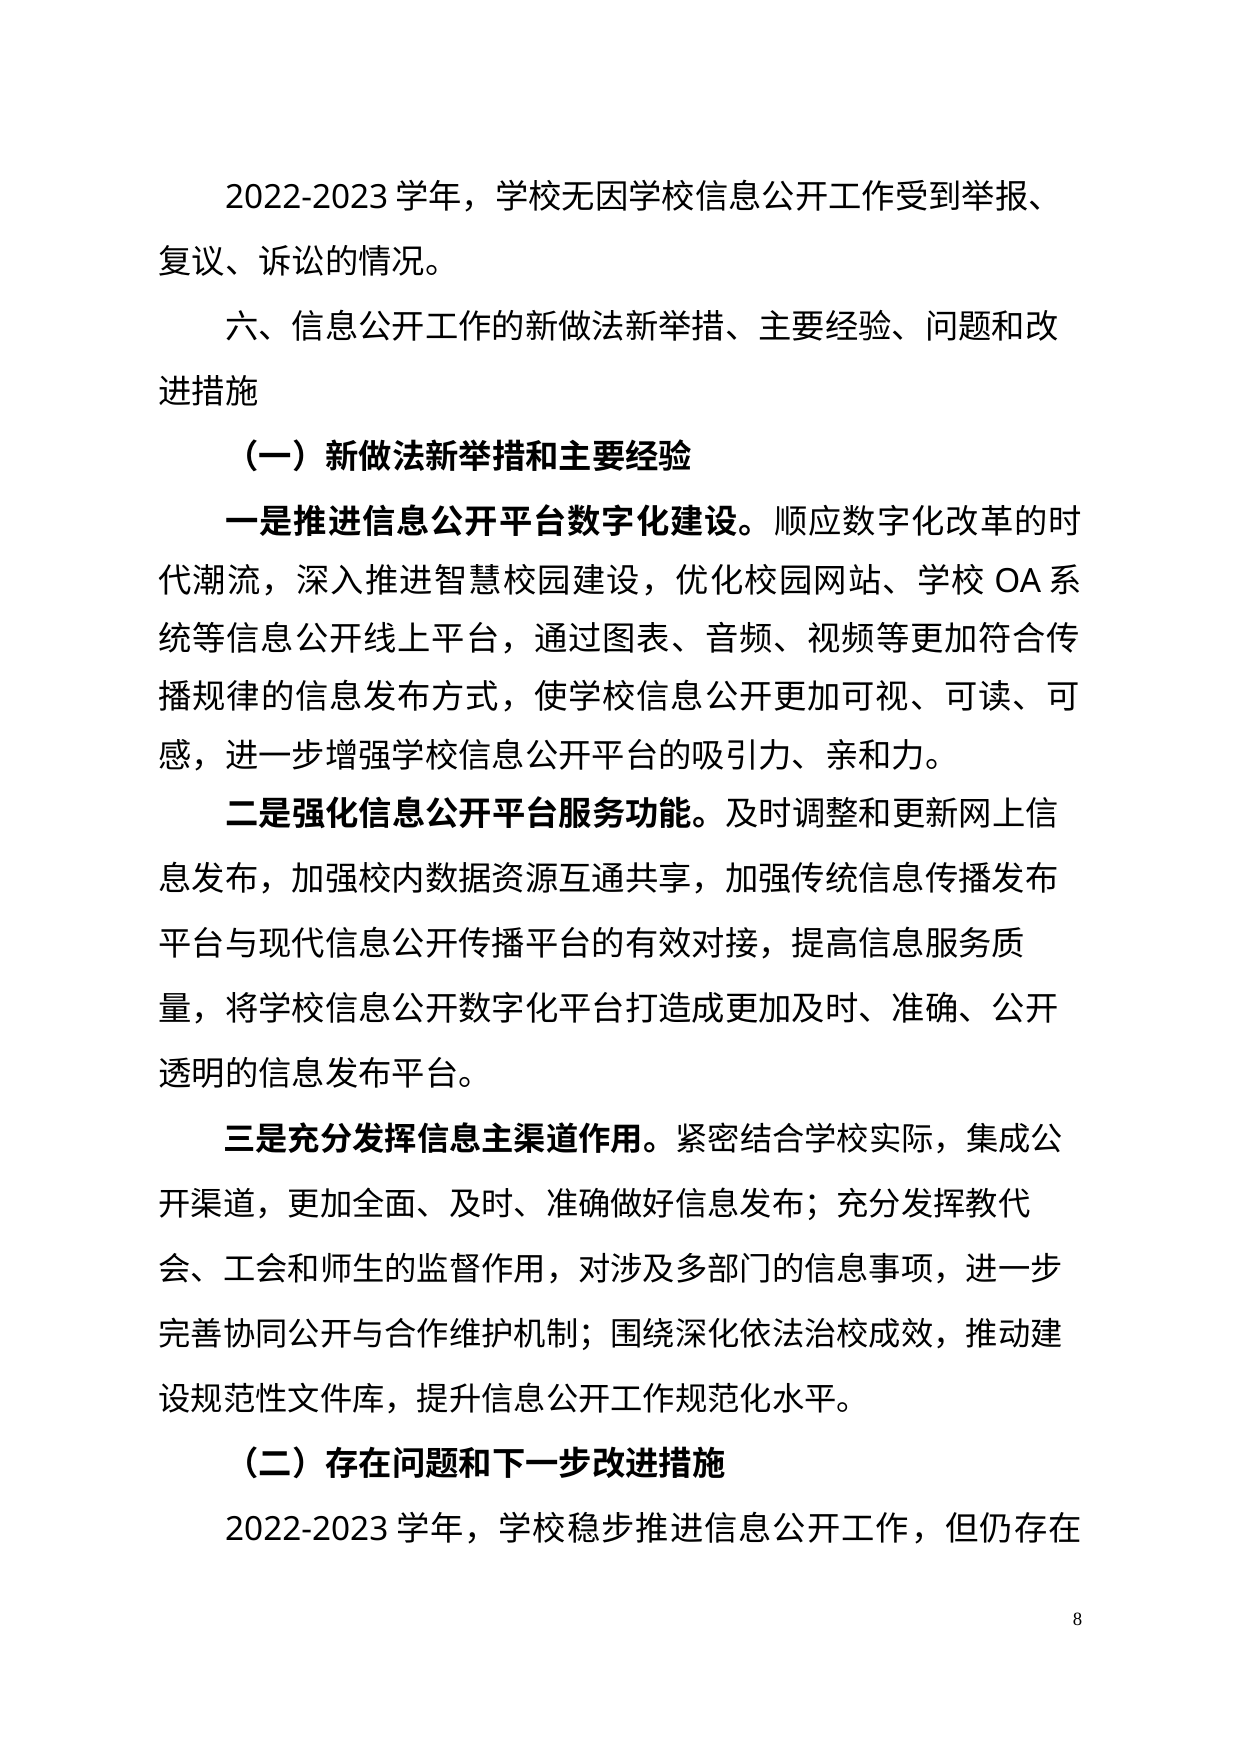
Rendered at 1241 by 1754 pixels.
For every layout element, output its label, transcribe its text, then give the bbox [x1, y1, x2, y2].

text 六、信息公开工作的新做法新举措、主要经验、问题和改进措施 [158, 292, 1082, 422]
list 二是强化信息公开平台服务功能。及时调整和更新网上信息发布，加强校内数据资源互通共享，加强传统信息传播发布平台与现代信息公开传播平台的有效对接，提高信息服务质量，将学校信息公开数字化平台打造成更加及时、准确、公开透明的信息发布平台。 [158, 779, 1082, 1104]
text 2022-2023学年，学校无因学校信息公开工作受到举报、复议、诉讼的情况。 [158, 162, 1082, 292]
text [158, 1494, 1082, 1552]
text 一是推进信息公开平台数字化建设。顺应数字化改革的时代潮流，深入推进智慧校园建设，优化校园网站、学校OA系统等信息公开线上平台，通过图表、音频、视频等更加符合传播规律的信息发布方式，使学校信息公开更加可视、可读、可感，进一步增强学校信息公开平台的吸引力、亲和力。 [158, 487, 1082, 779]
text （二）存在问题和下一步改进措施 [158, 1429, 1082, 1494]
list 三是充分发挥信息主渠道作用。紧密结合学校实际，集成公开渠道，更加全面、及时、准确做好信息发布；充分发挥教代会、工会和师生的监督作用，对涉及多部门的信息事项，进一步完善协同公开与合作维护机制；围绕深化依法治校成效，推动建设规范性文件库，提升信息公开工作规范化水平。 [158, 1104, 1082, 1429]
text （一）新做法新举措和主要经验 [158, 422, 1082, 487]
